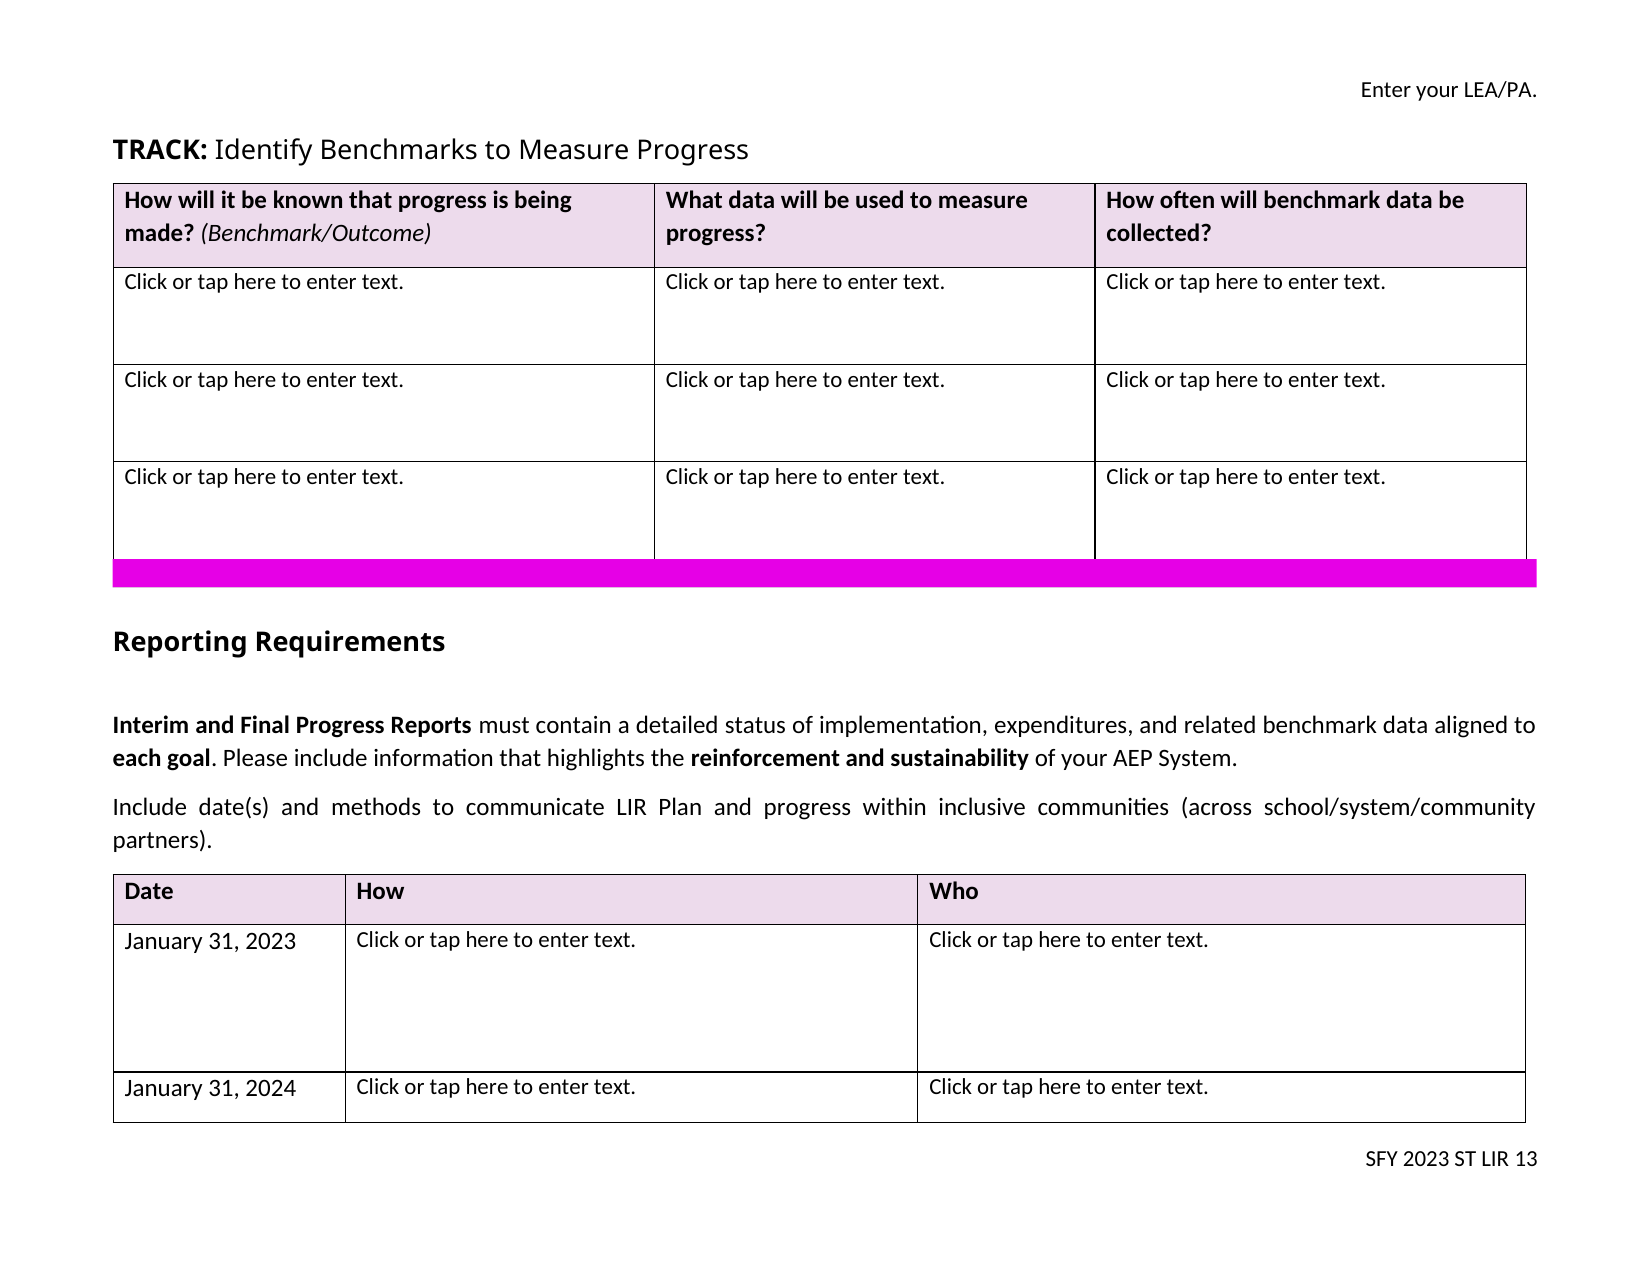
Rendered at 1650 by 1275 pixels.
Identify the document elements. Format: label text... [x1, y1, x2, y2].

table_cell [655, 462, 1094, 559]
table_cell [655, 268, 1094, 364]
picture [112, 559, 1538, 604]
table_header How often will benchmark data be collected? [1096, 184, 1526, 267]
table_header Date [114, 875, 345, 924]
table_cell [1096, 365, 1526, 461]
table_cell [918, 925, 1525, 1071]
table_header How [346, 875, 917, 924]
table_cell [114, 462, 654, 559]
table_cell [655, 365, 1094, 461]
table_cell [1096, 268, 1526, 364]
text Interim and Final Progress Reports must contain a detailed status of implementation, expenditures, and related benchmark data aligned to each goal. Please include information that highlights the reinforcement and sustainability of your AEP System. [112, 709, 1537, 772]
table_cell January 31, 2024 [114, 1073, 345, 1122]
table_cell [346, 1073, 917, 1122]
table_header Who [918, 875, 1525, 924]
table_cell [1096, 462, 1526, 559]
table_cell January 31, 2023 [114, 925, 345, 1071]
table_cell [114, 268, 654, 364]
table_header What data will be used to measure progress? [655, 184, 1094, 267]
table_cell [114, 365, 654, 461]
subtitle TRACK: Identify Benchmarks to Measure Progress [112, 131, 1537, 168]
subtitle Reporting Requirements [112, 622, 1537, 659]
table_header How will it be known that progress is being made? (Benchmark/Outcome) [114, 184, 654, 267]
table_cell [346, 925, 917, 1071]
table_cell [918, 1073, 1525, 1122]
text Include date(s) and methods to communicate LIR Plan and progress within inclusive communities (across school/system/community partners). [112, 792, 1537, 855]
